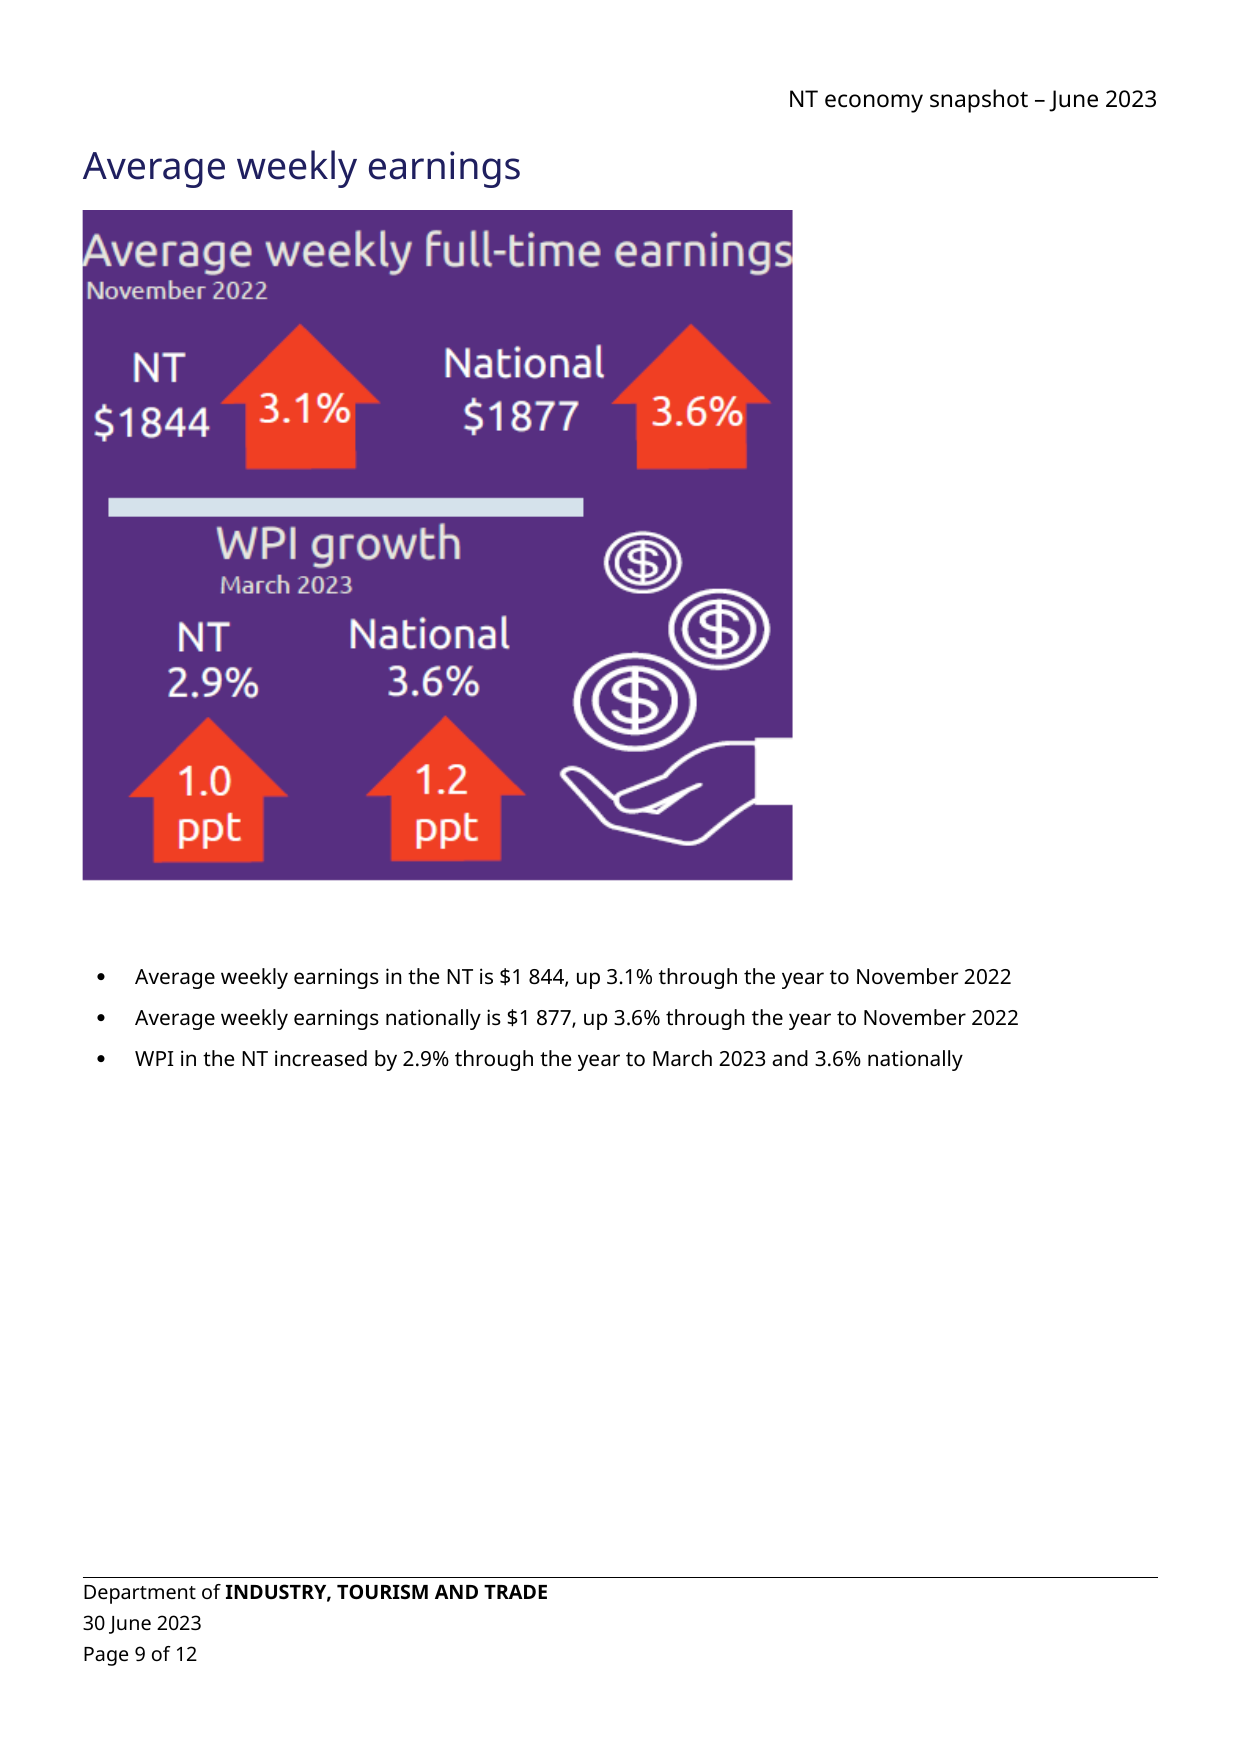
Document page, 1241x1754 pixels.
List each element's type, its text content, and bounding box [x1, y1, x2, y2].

list Average weekly earnings in the NT is $1 844, up 3.1% through the year to November 2022 [97, 962, 1157, 991]
list Average weekly earnings nationally is $1 877, up 3.6% through the year to November 2022 [97, 1003, 1157, 1032]
subtitle Average weekly earnings [83, 139, 1157, 190]
list WPI in the NT increased by 2.9% through the year to March 2023 and 3.6% nationally [97, 1044, 1157, 1073]
